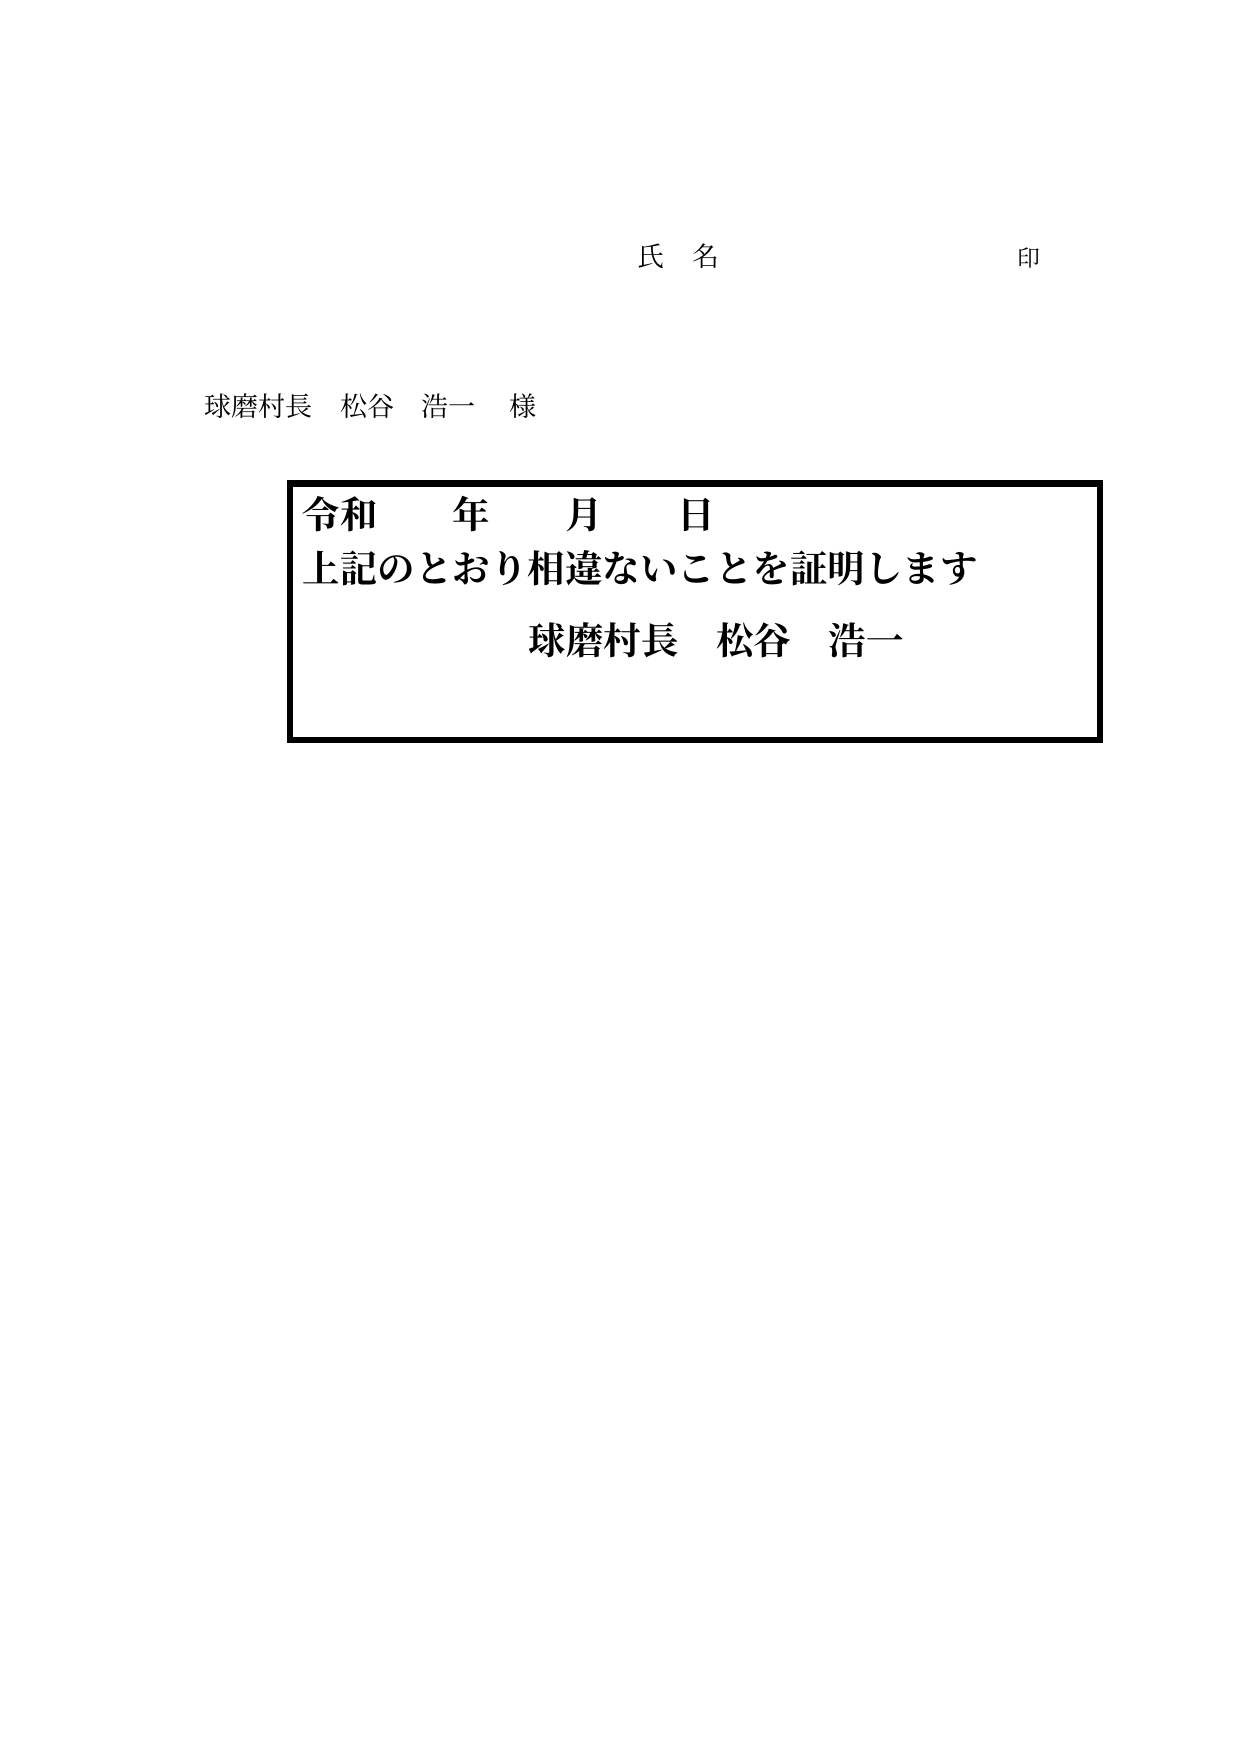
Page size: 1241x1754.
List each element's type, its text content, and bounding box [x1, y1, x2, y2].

text 球磨村長 松谷 浩一 様 [177, 367, 1063, 442]
text 氏 名 印 [177, 217, 1063, 292]
